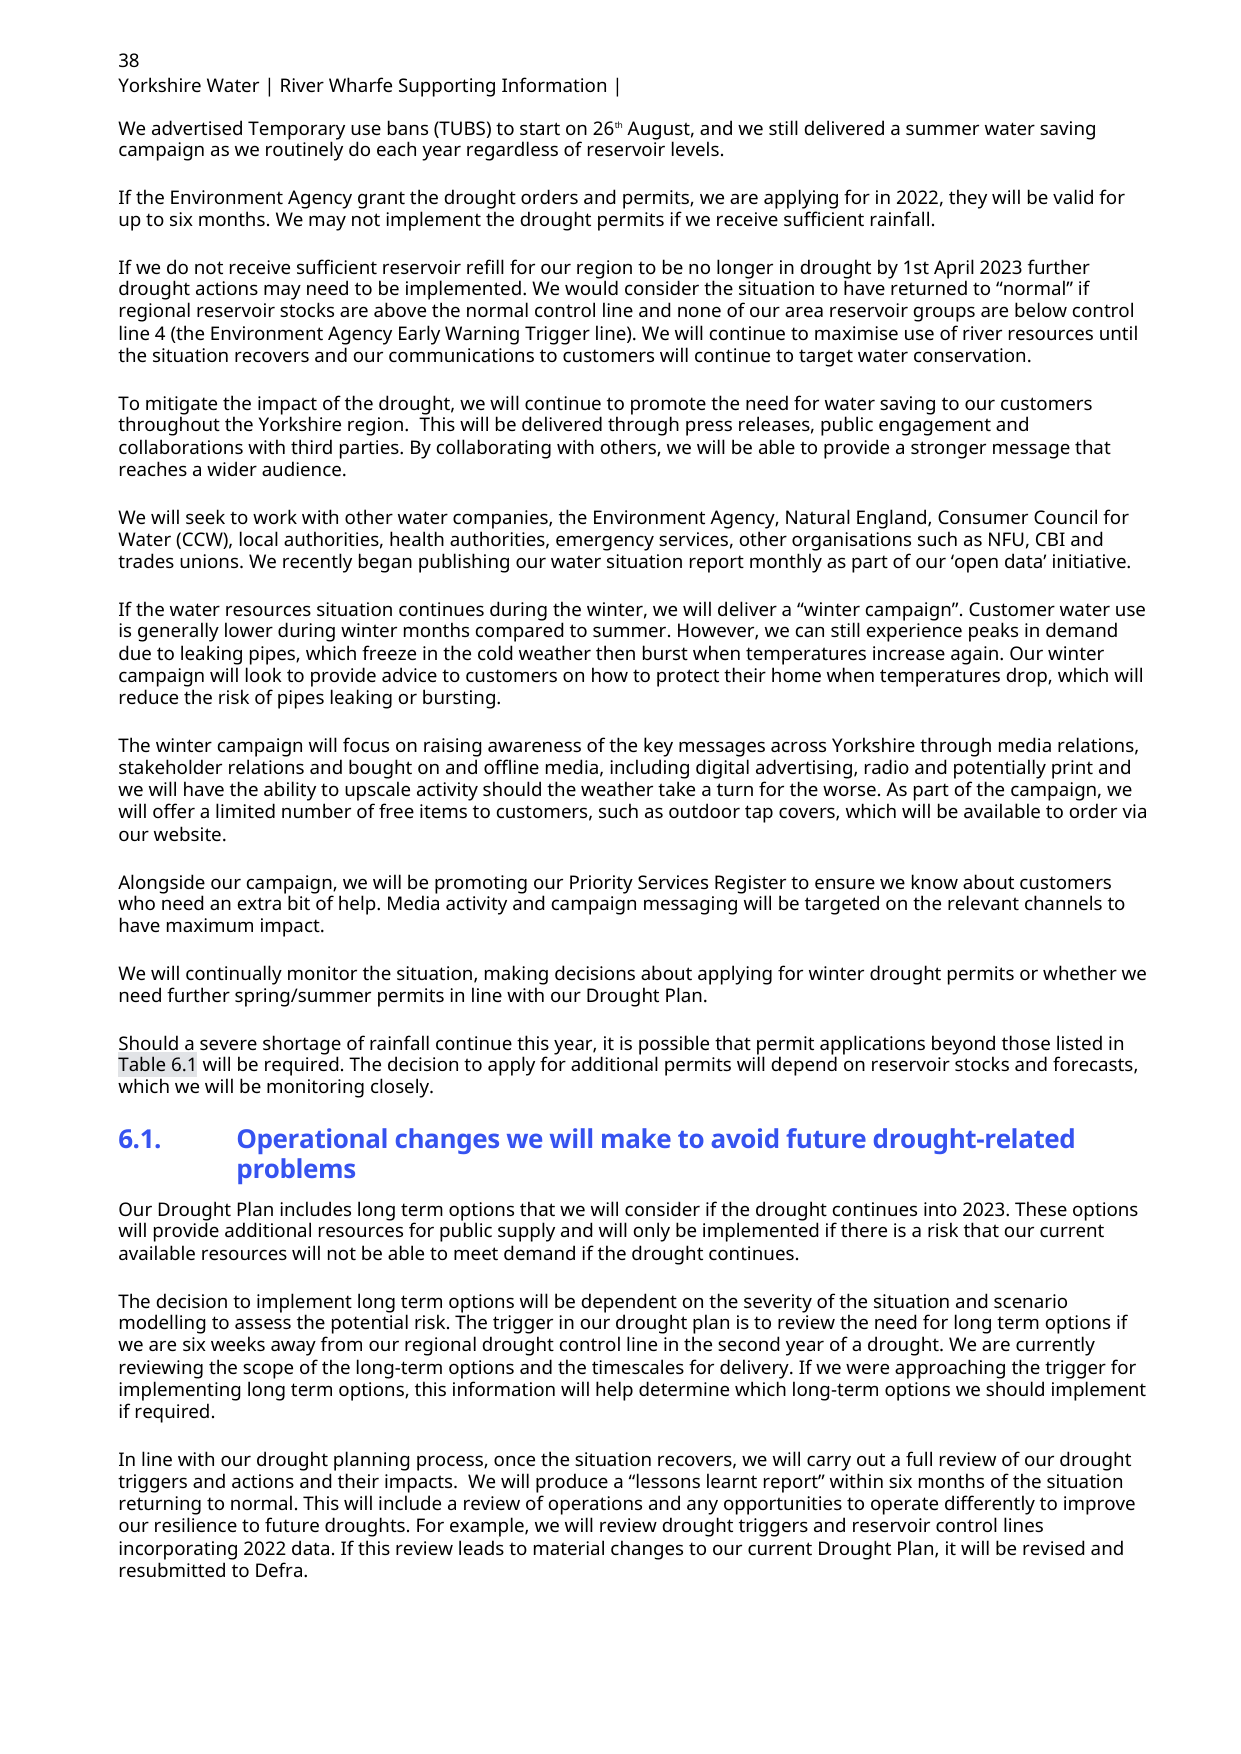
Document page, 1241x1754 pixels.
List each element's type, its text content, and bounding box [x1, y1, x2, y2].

text If we do not receive sufficient reservoir refill for our region to be no longer in drought by 1st April 2023 further drought actions may need to be implemented. We would consider the situation to have returned to “normal” if regional reservoir stocks are above the normal control line and none of our area reservoir groups are below control line 4 (the Environment Agency Early Warning Trigger line). We will continue to maximise use of river resources until the situation recovers and our communications to customers will continue to target water conservation. [118, 256, 1152, 368]
text If the Environment Agency grant the drought orders and permits, we are applying for in 2022, they will be valid for up to six months. We may not implement the drought permits if we receive sufficient rainfall. [118, 187, 1152, 231]
text We will continually monitor the situation, making decisions about applying for winter drought permits or whether we need further spring/summer permits in line with our Drought Plan. [118, 963, 1152, 1008]
text Should a severe shortage of rainfall continue this year, it is possible that permit applications beyond those listed in Table 6.1 will be required. The decision to apply for additional permits will depend on reservoir stocks and forecasts, which we will be monitoring closely. [118, 1033, 1152, 1099]
text In line with our drought planning process, once the situation recovers, we will carry out a full review of our drought triggers and actions and their impacts. We will produce a “lessons learnt report” within six months of the situation returning to normal. This will include a review of operations and any opportunities to operate differently to improve our resilience to future droughts. For example, we will review drought triggers and reservoir control lines incorporating 2022 data. If this review leads to material changes to our current Drought Plan, it will be revised and resubmitted to Defra. [118, 1449, 1152, 1583]
text To mitigate the impact of the drought, we will continue to promote the need for water saving to our customers throughout the Yorkshire region. This will be delivered through press releases, public engagement and collaborations with third parties. By collaborating with others, we will be able to provide a stronger message that reaches a wider audience. [118, 393, 1152, 482]
text Our Drought Plan includes long term options that we will consider if the drought continues into 2023. These options will provide additional resources for public supply and will only be implemented if there is a risk that our current available resources will not be able to meet demand if the drought continues. [118, 1199, 1152, 1265]
text Alongside our campaign, we will be promoting our Priority Services Register to ensure we know about customers who need an extra bit of help. Media activity and campaign messaging will be targeted on the relevant channels to have maximum impact. [118, 871, 1152, 938]
text We will seek to work with other water companies, the Environment Agency, Natural England, Consumer Council for Water (CCW), local authorities, health authorities, emergency services, other organisations such as NFU, CBI and trades unions. We recently began publishing our water situation report monthly as part of our ‘open data’ initiative. [118, 507, 1152, 574]
text If the water resources situation continues during the winter, we will deliver a “winter campaign”. Customer water use is generally lower during winter months compared to summer. However, we can still experience peaks in demand due to leaking pipes, which freeze in the cold weather then burst when temperatures increase again. Our winter campaign will look to provide advice to customers on how to protect their home when temperatures drop, which will reduce the risk of pipes leaking or bursting. [118, 599, 1152, 710]
text The winter campaign will focus on raising awareness of the key messages across Yorkshire through media relations, stakeholder relations and bought on and offline media, including digital advertising, radio and potentially print and we will have the ability to upscale activity should the weather take a turn for the worse. As part of the campaign, we will offer a limited number of free items to customers, such as outdoor tap covers, which will be available to order via our website. [118, 735, 1152, 846]
subtitle Operational changes we will make to avoid future drought-related problems [118, 1124, 1152, 1186]
text The decision to implement long term options will be dependent on the severity of the situation and scenario modelling to assess the potential risk. The trigger in our drought plan is to review the need for long term options if we are six weeks away from our regional drought control line in the second year of a drought. We are currently reviewing the scope of the long-term options and the timescales for delivery. If we were approaching the trigger for implementing long term options, this information will help determine which long-term options we should implement if required. [118, 1290, 1152, 1424]
text We advertised Temporary use bans (TUBS) to start on 26th August, and we still delivered a summer water saving campaign as we routinely do each year regardless of reservoir levels. [118, 117, 1152, 162]
